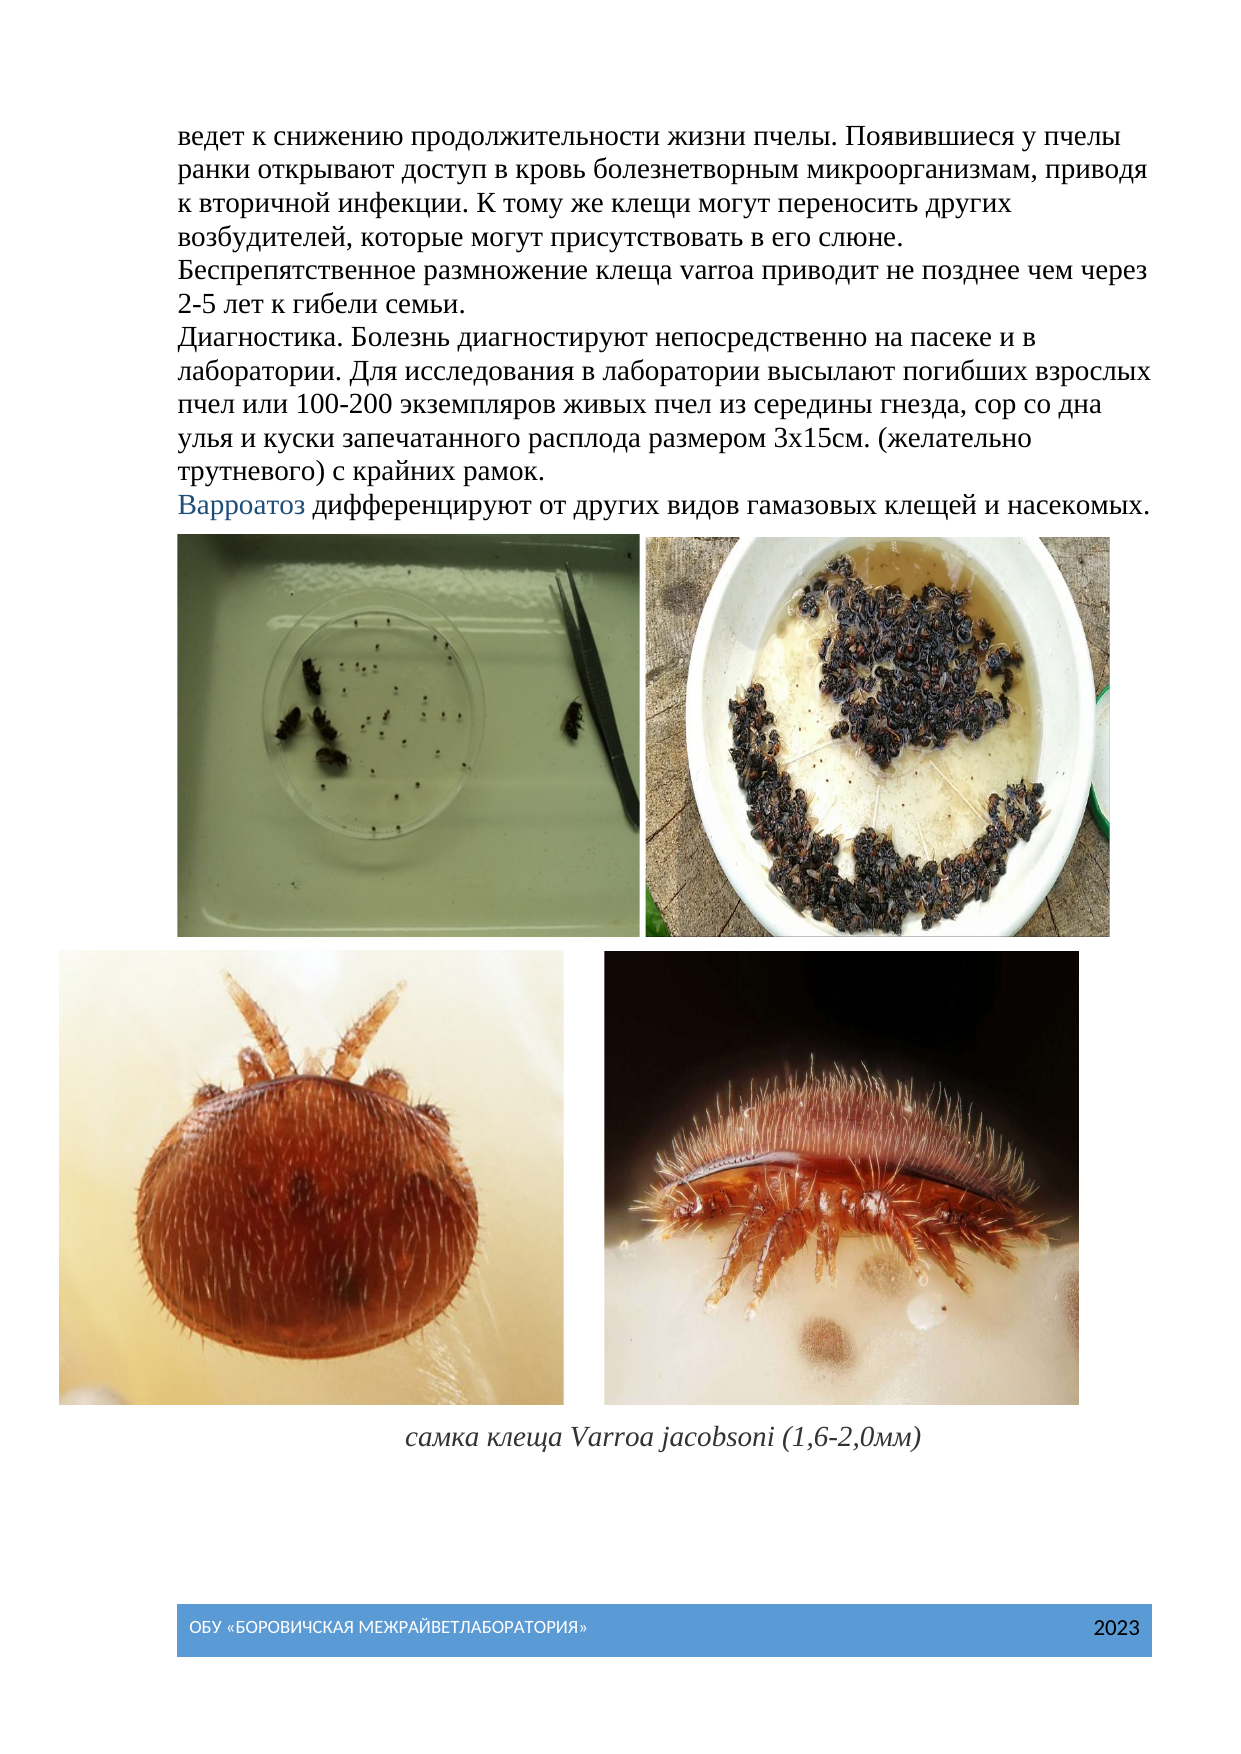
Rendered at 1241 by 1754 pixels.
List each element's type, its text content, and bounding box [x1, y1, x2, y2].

text самка клеща Varroa jacobsoni (1,6-2,0мм) [177, 1419, 1152, 1452]
picture [645, 537, 1110, 937]
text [177, 118, 1152, 521]
picture [604, 951, 1079, 1405]
picture [177, 534, 640, 937]
picture [59, 950, 564, 1405]
